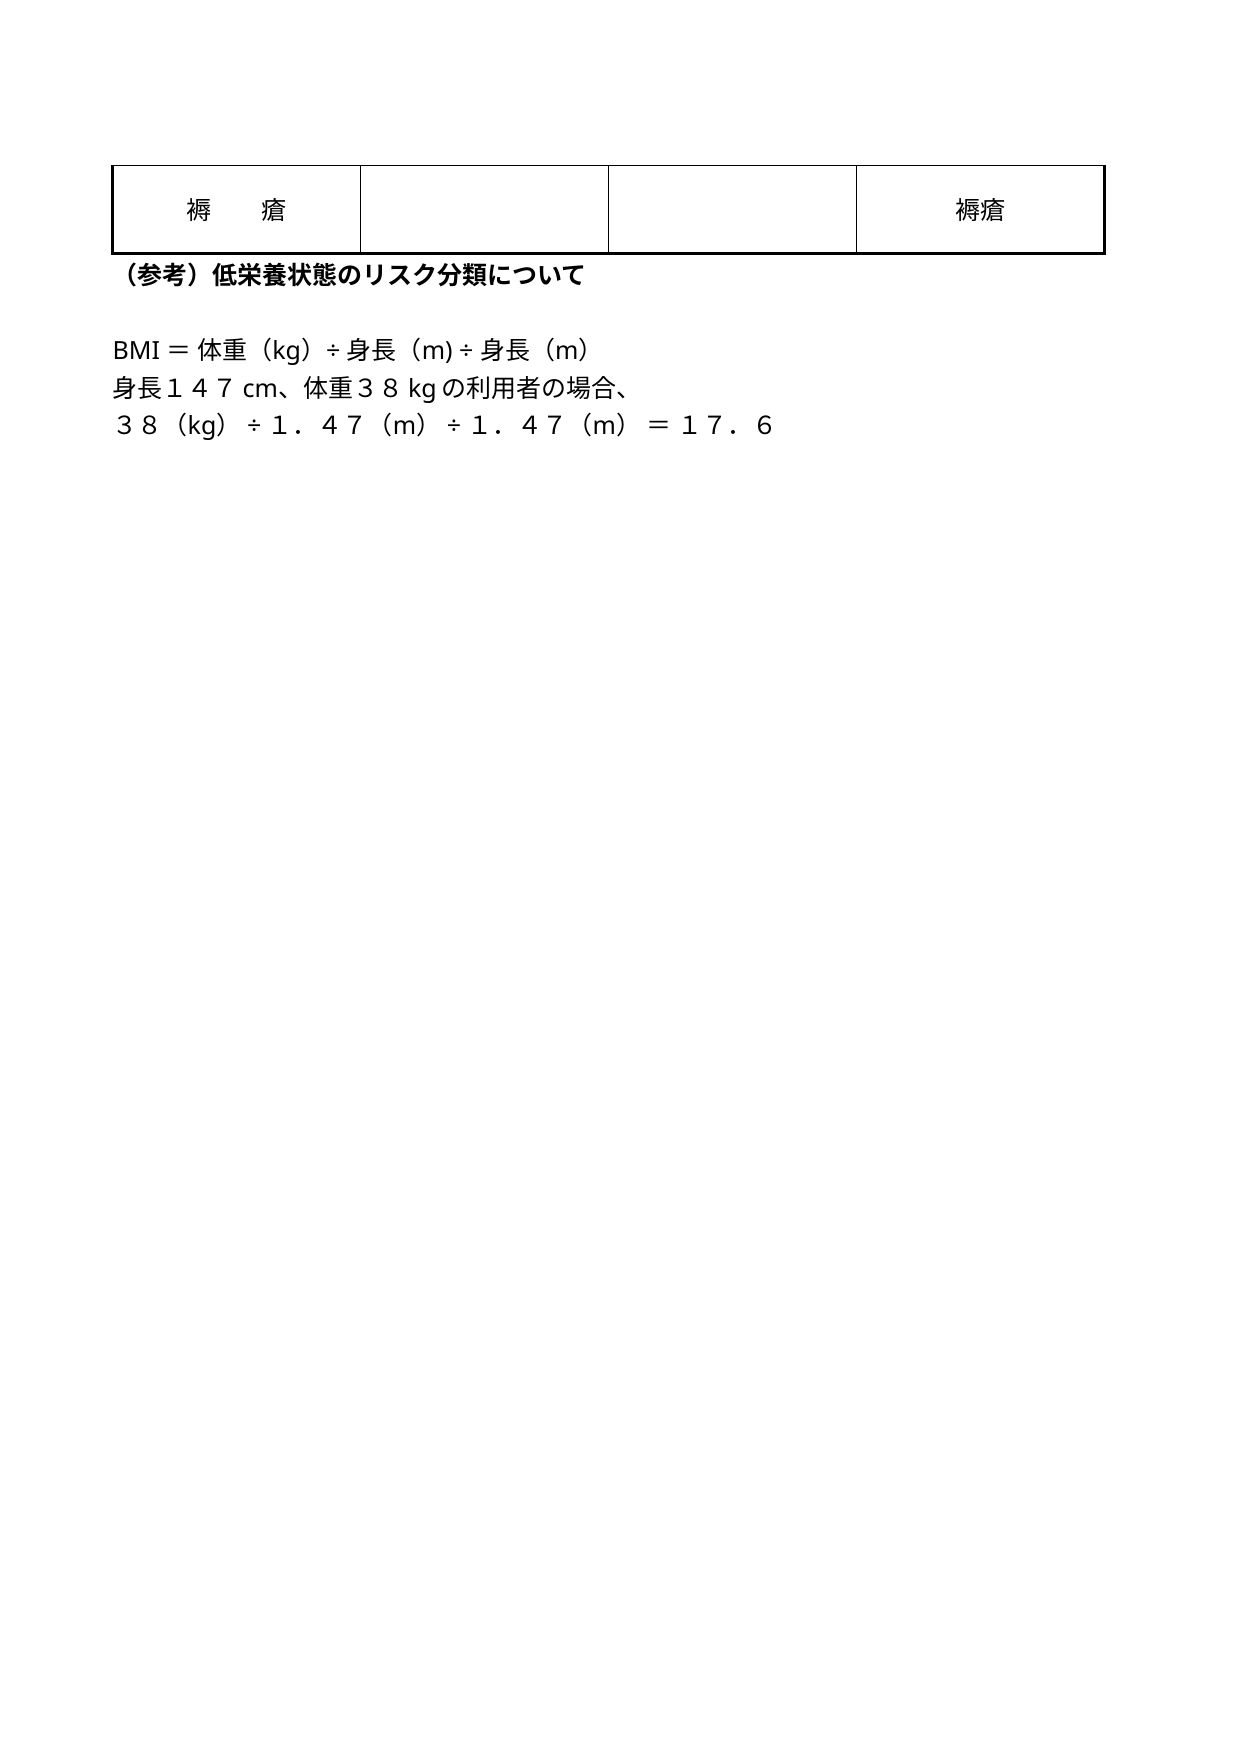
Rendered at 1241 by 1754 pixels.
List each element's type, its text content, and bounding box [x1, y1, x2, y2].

table_cell 褥 瘡 [114, 166, 360, 252]
text 身長１４７cm、体重３８kgの利用者の場合、 [112, 368, 1128, 405]
table_cell [609, 166, 856, 252]
text （参考）低栄養状態のリスク分類について [112, 255, 1128, 293]
text BMI ＝ 体重（kg）÷ 身長（m) ÷ 身長（m） [112, 330, 1128, 368]
table_cell [361, 166, 608, 252]
table_cell 褥瘡 [857, 166, 1103, 252]
text ３８（kg） ÷ １．４７（m） ÷ １．４７（m） ＝ １７．６ [112, 405, 1128, 443]
